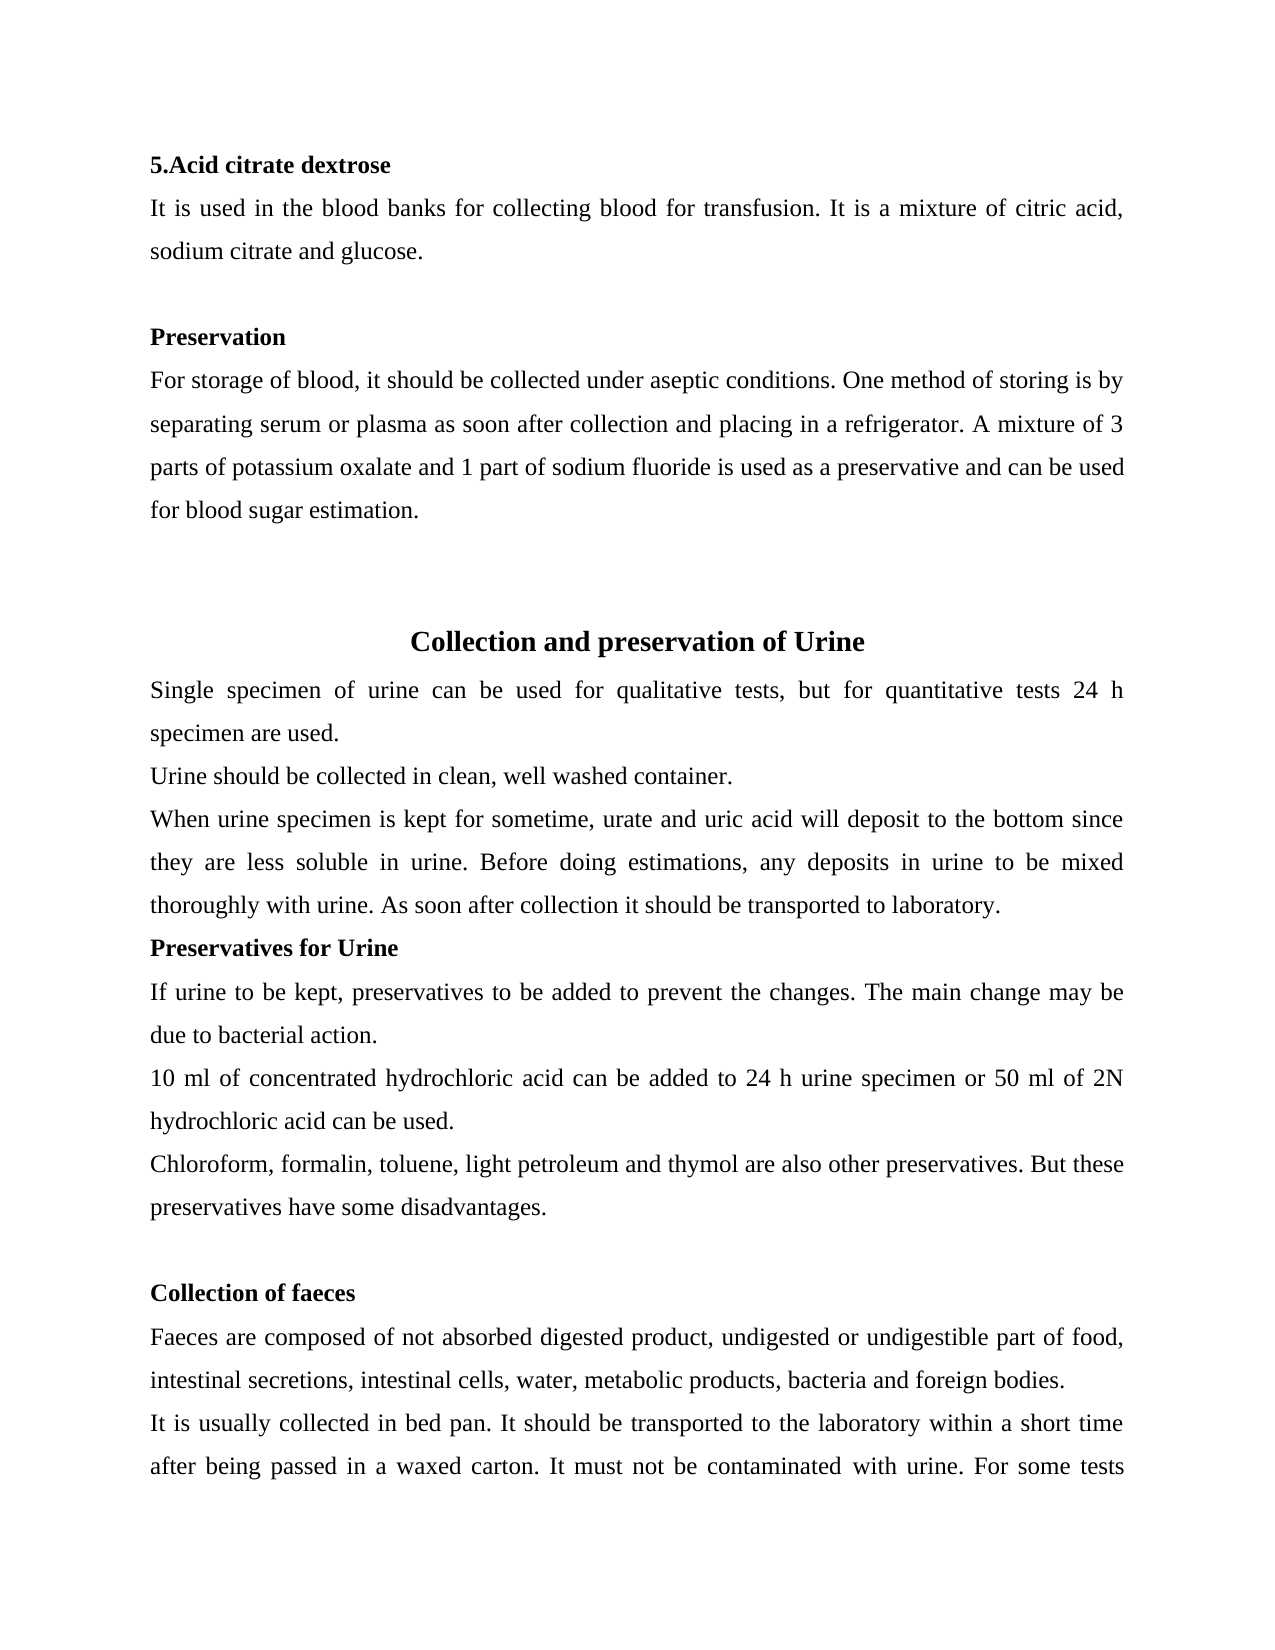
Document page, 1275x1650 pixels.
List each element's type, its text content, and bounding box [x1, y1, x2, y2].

text Collection of faeces [150, 1278, 1125, 1307]
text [150, 1408, 1125, 1480]
text Preservatives for Urine [150, 933, 1125, 962]
text Faeces are composed of not absorbed digested product, undigested or undigestible part of food, intestinal secretions, intestinal cells, water, metabolic products, bacteria and foreign bodies. [150, 1322, 1125, 1393]
text 10 ml of concentrated hydrochloric acid can be added to 24 h urine specimen or 50 ml of 2N hydrochloric acid can be used. [150, 1063, 1125, 1135]
text For storage of blood, it should be collected under aseptic conditions. One method of storing is by separating serum or plasma as soon after collection and placing in a refrigerator. A mixture of 3 parts of potassium oxalate and 1 part of sodium fluoride is used as a preservative and can be used for blood sugar estimation. [150, 366, 1125, 524]
text Urine should be collected in clean, well washed container. [150, 761, 1125, 790]
text 5.Acid citrate dextrose [150, 150, 1125, 179]
text Chloroform, formalin, toluene, light petroleum and thymol are also other preservatives. But these preservatives have some disadvantages. [150, 1149, 1125, 1221]
text Preservation [150, 322, 1125, 351]
text Single specimen of urine can be used for qualitative tests, but for quantitative tests 24 h specimen are used. [150, 675, 1125, 747]
text Collection and preservation of Urine [150, 624, 1125, 658]
text When urine specimen is kept for sometime, urate and uric acid will deposit to the bottom since they are less soluble in urine. Before doing estimations, any deposits in urine to be mixed thoroughly with urine. As soon after collection it should be transported to laboratory. [150, 804, 1125, 919]
text If urine to be kept, preservatives to be added to prevent the changes. The main change may be due to bacterial action. [150, 977, 1125, 1048]
text It is used in the blood banks for collecting blood for transfusion. It is a mixture of citric acid, sodium citrate and glucose. [150, 193, 1125, 265]
